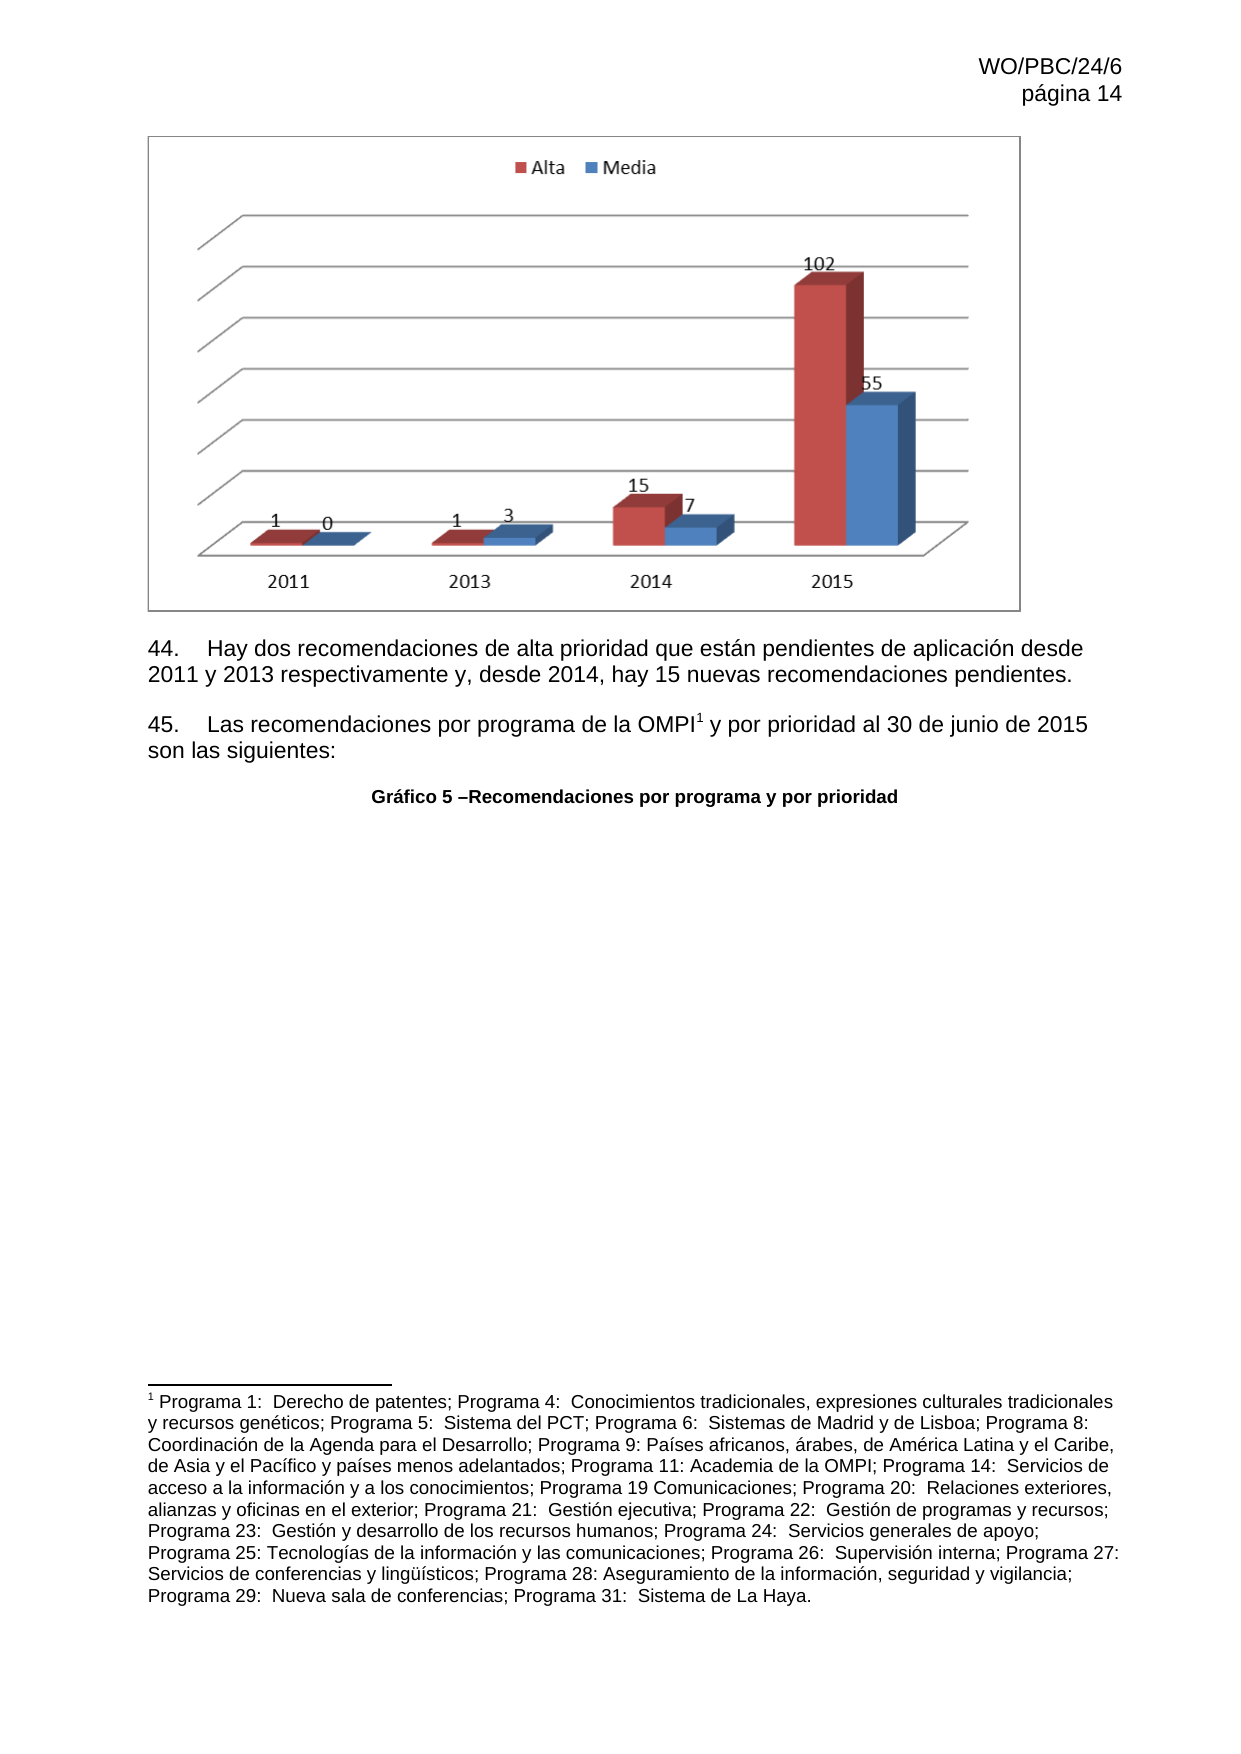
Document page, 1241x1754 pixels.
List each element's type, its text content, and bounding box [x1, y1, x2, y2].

picture [147, 136, 1021, 612]
list Hay dos recomendaciones de alta prioridad que están pendientes de aplicación desde 2011 y 2013 respectivamente y, desde 2014, hay 15 nuevas recomendaciones pendientes. [148, 635, 1122, 688]
text Gráfico 5 –Recomendaciones por programa y por prioridad [148, 786, 1122, 808]
list Las recomendaciones por programa de la OMPI y por prioridad al 30 de junio de 2015 son las siguientes: [148, 711, 1122, 763]
